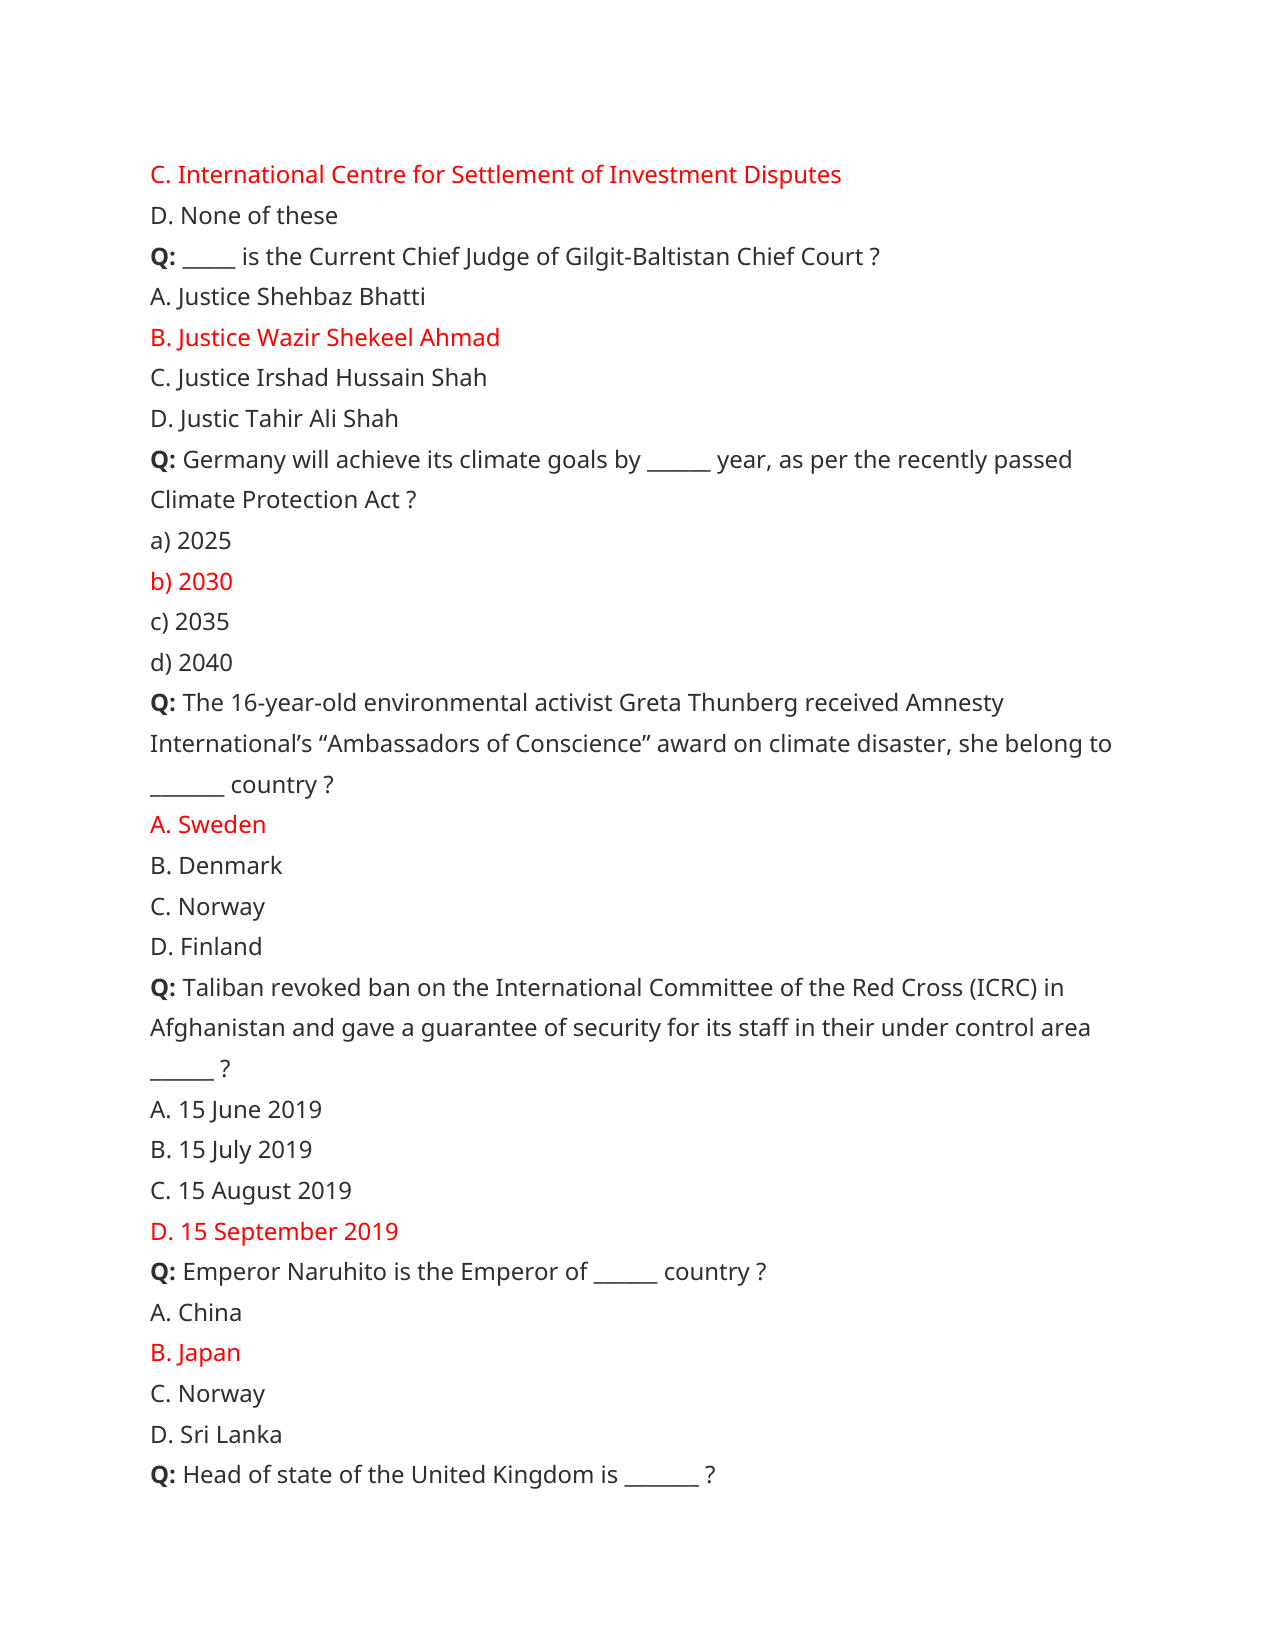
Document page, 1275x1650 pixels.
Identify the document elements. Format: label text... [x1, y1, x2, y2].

text Q: Head of state of the United Kingdom is _______ ? [150, 1450, 1125, 1491]
text Q: Taliban revoked ban on the International Committee of the Red Cross (ICRC) in Afghanistan and gave a guarantee of security for its staff in their under control area ______ ? [150, 962, 1125, 1084]
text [150, 150, 1125, 231]
text A. China B. Japan C. Norway D. Sri Lanka [150, 1287, 1125, 1450]
text A. 15 June 2019 B. 15 July 2019 C. 15 August 2019 D. 15 September 2019 [150, 1084, 1125, 1247]
text Q: Emperor Naruhito is the Emperor of ______ country ? [150, 1247, 1125, 1287]
text A. Justice Shehbaz Bhatti B. Justice Wazir Shekeel Ahmad C. Justice Irshad Hussain Shah D. Justic Tahir Ali Shah [150, 272, 1125, 434]
text a) 2025 b) 2030 c) 2035 d) 2040 [150, 516, 1125, 678]
text Q: The 16-year-old environmental activist Greta Thunberg received Amnesty International’s “Ambassadors of Conscience” award on climate disaster, she belong to _______ country ? [150, 678, 1125, 800]
text A. Sweden B. Denmark C. Norway D. Finland [150, 800, 1125, 962]
text Q: _____ is the Current Chief Judge of Gilgit-Baltistan Chief Court ? [150, 231, 1125, 272]
text Q: Germany will achieve its climate goals by ______ year, as per the recently passed Climate Protection Act ? [150, 434, 1125, 516]
